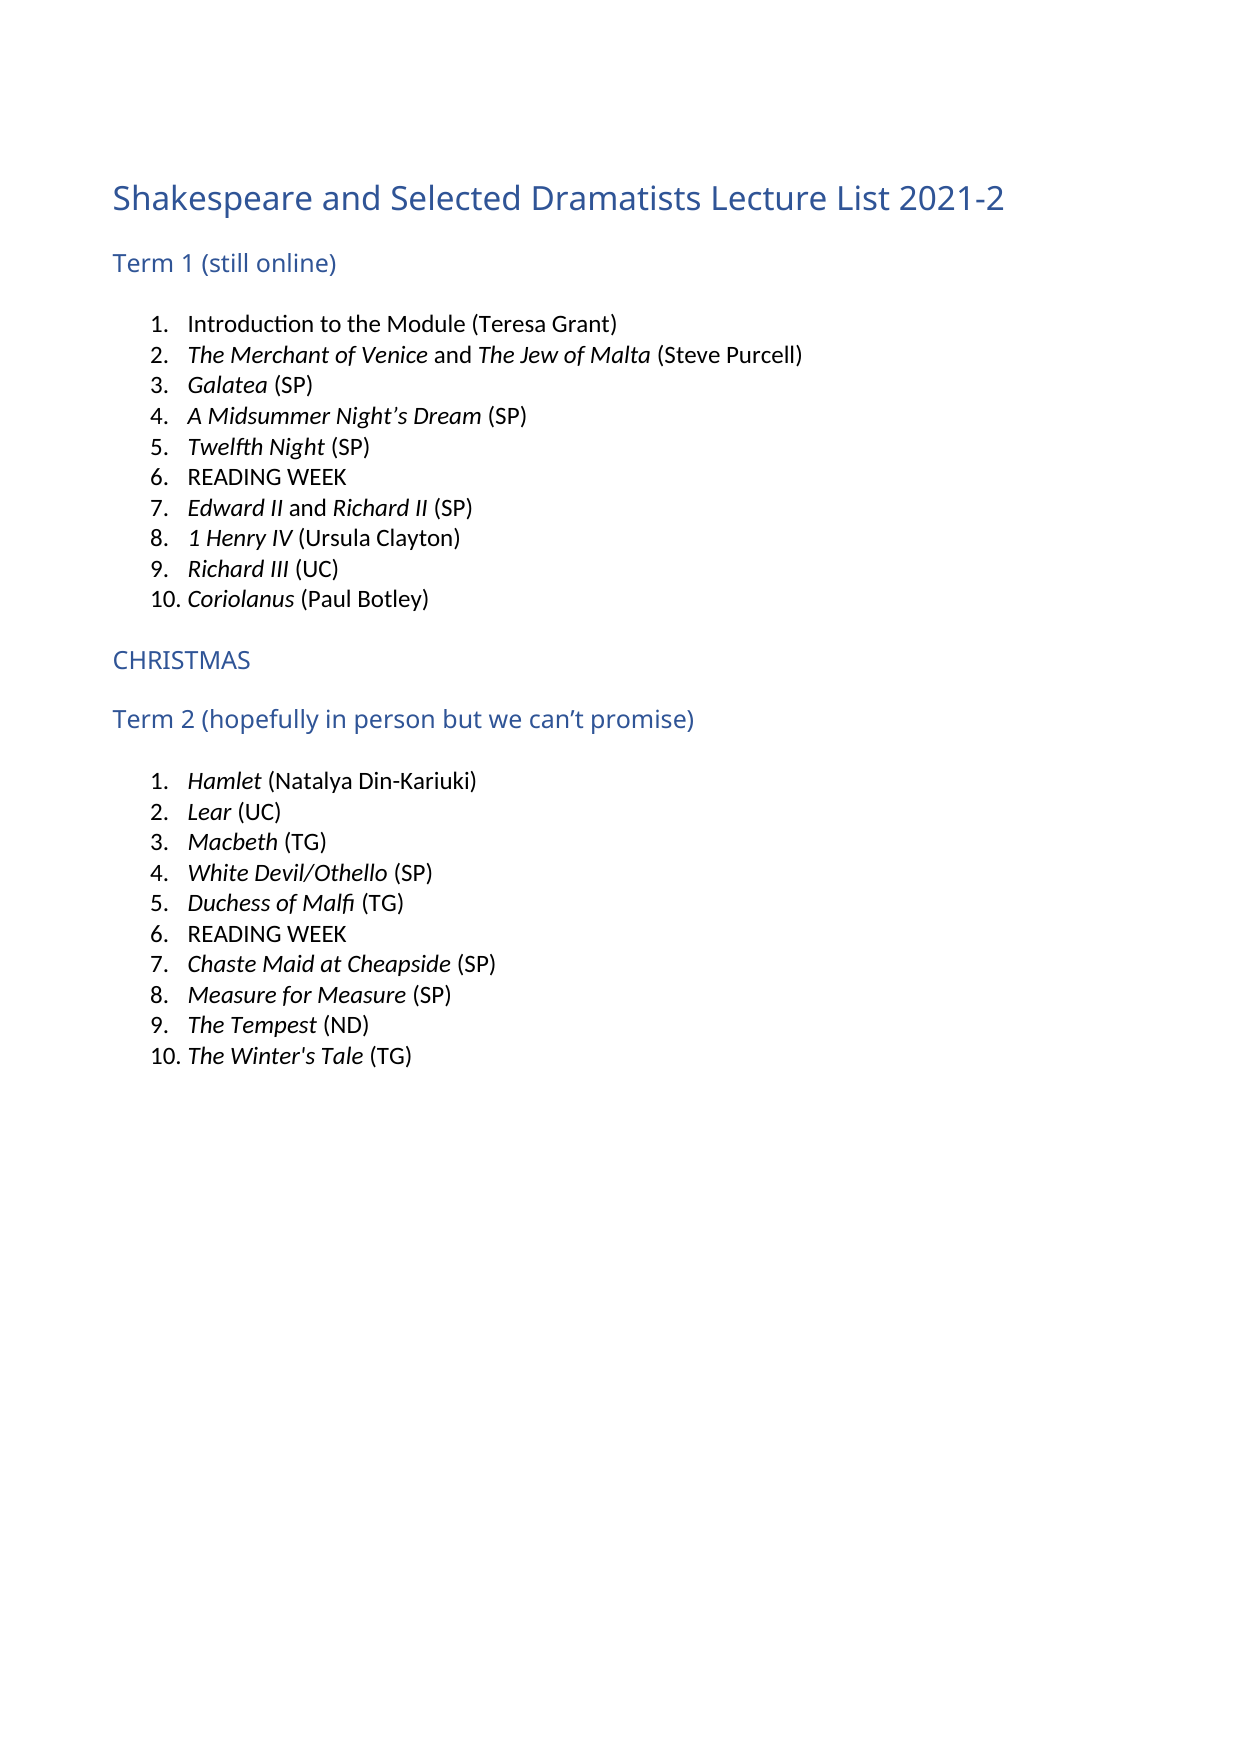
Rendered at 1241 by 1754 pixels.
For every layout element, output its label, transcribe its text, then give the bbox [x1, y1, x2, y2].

list The Merchant of Venice and The Jew of Malta (Steve Purcell) [150, 339, 1128, 370]
list White Devil/Othello (SP) [150, 857, 1128, 887]
list READING WEEK [150, 918, 1128, 948]
list 1 Henry IV (Ursula Clayton) [150, 522, 1128, 553]
list Twelfth Night (SP) [150, 431, 1128, 461]
list Measure for Measure (SP) [150, 979, 1128, 1009]
subtitle Term 1 (still online) [112, 245, 1128, 279]
list Macbeth (TG) [150, 826, 1128, 857]
list Richard III (UC) [150, 553, 1128, 583]
list Chaste Maid at Cheapside (SP) [150, 948, 1128, 979]
list Introduction to the Module (Teresa Grant) [150, 309, 1128, 339]
list The Winter's Tale (TG) [150, 1040, 1128, 1071]
list A Midsummer Night’s Dream (SP) [150, 400, 1128, 431]
list Lear (UC) [150, 796, 1128, 826]
subtitle Term 2 (hopefully in person but we can’t promise) [112, 702, 1128, 736]
list Coriolanus (Paul Botley) [150, 583, 1128, 614]
subtitle Shakespeare and Selected Dramatists Lecture List 2021-2 [112, 175, 1128, 220]
list Edward II and Richard II (SP) [150, 492, 1128, 522]
list Galatea (SP) [150, 370, 1128, 400]
subtitle CHRISTMAS [112, 643, 1128, 677]
list READING WEEK [150, 461, 1128, 492]
list The Tempest (ND) [150, 1009, 1128, 1040]
list Hamlet (Natalya Din-Kariuki) [150, 765, 1128, 796]
list Duchess of Malfi (TG) [150, 887, 1128, 918]
